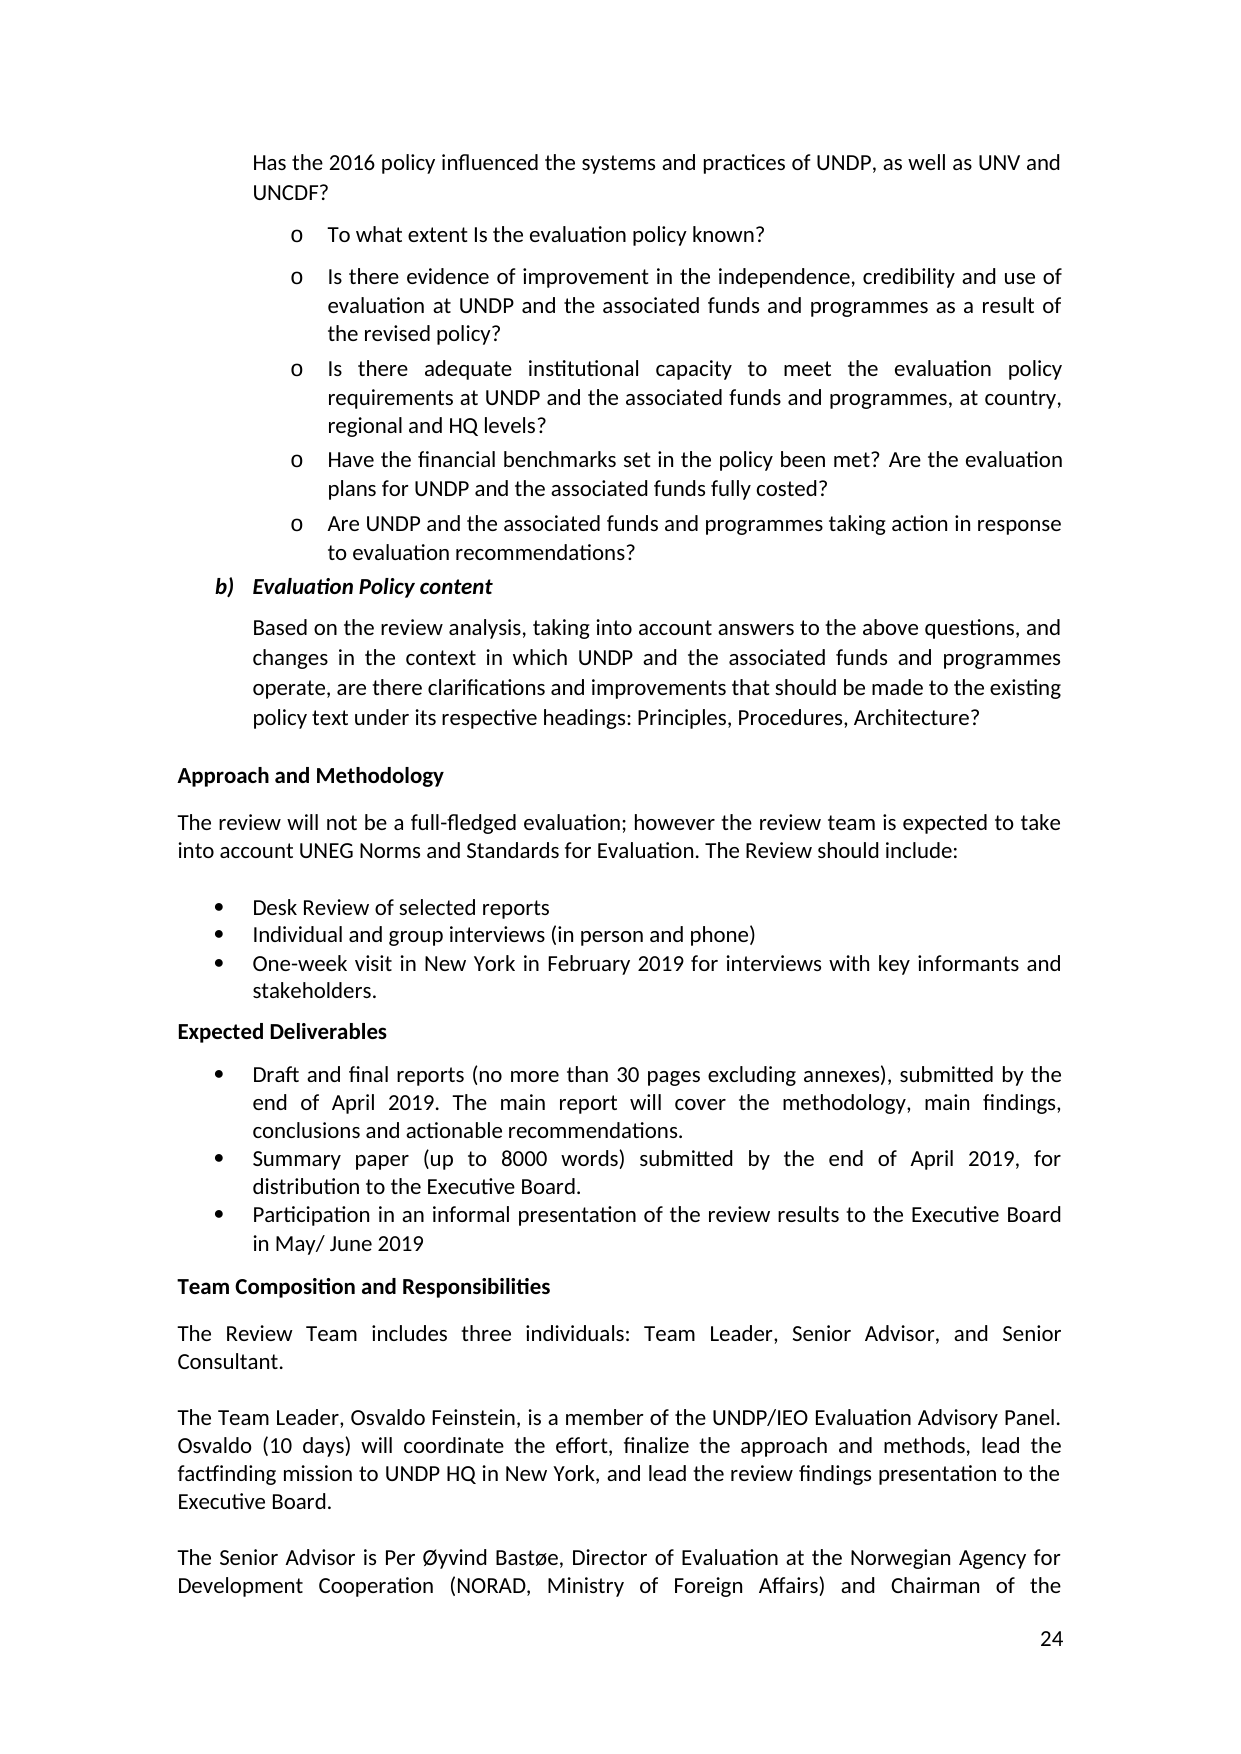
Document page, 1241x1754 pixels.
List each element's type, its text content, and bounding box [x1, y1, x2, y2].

text Approach and Methodology [177, 762, 1063, 790]
list Participation in an informal presentation of the review results to the Executive Board in May/ June 2019 [215, 1201, 1063, 1257]
list Is there evidence of improvement in the independence, credibility and use of evaluation at UNDP and the associated funds and programmes as a result of the revised policy? [290, 262, 1063, 348]
list Have the financial benchmarks set in the policy been met? Are the evaluation plans for UNDP and the associated funds fully costed? [290, 445, 1063, 502]
list One-week visit in New York in February 2019 for interviews with key informants and stakeholders. [215, 949, 1063, 1005]
list Are UNDP and the associated funds and programmes taking action in response to evaluation recommendations? [290, 509, 1063, 566]
list Desk Review of selected reports [215, 893, 1063, 921]
list Is there adequate institutional capacity to meet the evaluation policy requirements at UNDP and the associated funds and programmes, at country, regional and HQ levels? [290, 354, 1063, 439]
text Based on the review analysis, taking into account answers to the above questions, and changes in the context in which UNDP and the associated funds and programmes operate, are there clarifications and improvements that should be made to the existing policy text under its respective headings: Principles, Procedures, Architecture? [252, 613, 1063, 731]
text Has the 2016 policy influenced the systems and practices of UNDP, as well as UNV and UNCDF? [252, 148, 1063, 206]
text The review will not be a full-fledged evaluation; however the review team is expected to take into account UNEG Norms and Standards for Evaluation. The Review should include: [177, 808, 1063, 864]
list Evaluation Policy content [215, 572, 1063, 600]
list Draft and final reports (no more than 30 pages excluding annexes), submitted by the end of April 2019. The main report will cover the methodology, main findings, conclusions and actionable recommendations. [215, 1060, 1063, 1144]
text The Review Team includes three individuals: Team Leader, Senior Advisor, and Senior Consultant. [177, 1319, 1063, 1375]
text Expected Deliverables [177, 1017, 1063, 1045]
list To what extent Is the evaluation policy known? [290, 221, 1063, 250]
list Summary paper (up to 8000 words) submitted by the end of April 2019, for distribution to the Executive Board. [215, 1144, 1063, 1201]
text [177, 1543, 1063, 1599]
text Team Composition and Responsibilities [177, 1272, 1063, 1300]
text The Team Leader, Osvaldo Feinstein, is a member of the UNDP/IEO Evaluation Advisory Panel. Osvaldo (10 days) will coordinate the effort, finalize the approach and methods, lead the factfinding mission to UNDP HQ in New York, and lead the review findings presentation to the Executive Board. [177, 1403, 1063, 1515]
list Individual and group interviews (in person and phone) [215, 921, 1063, 949]
